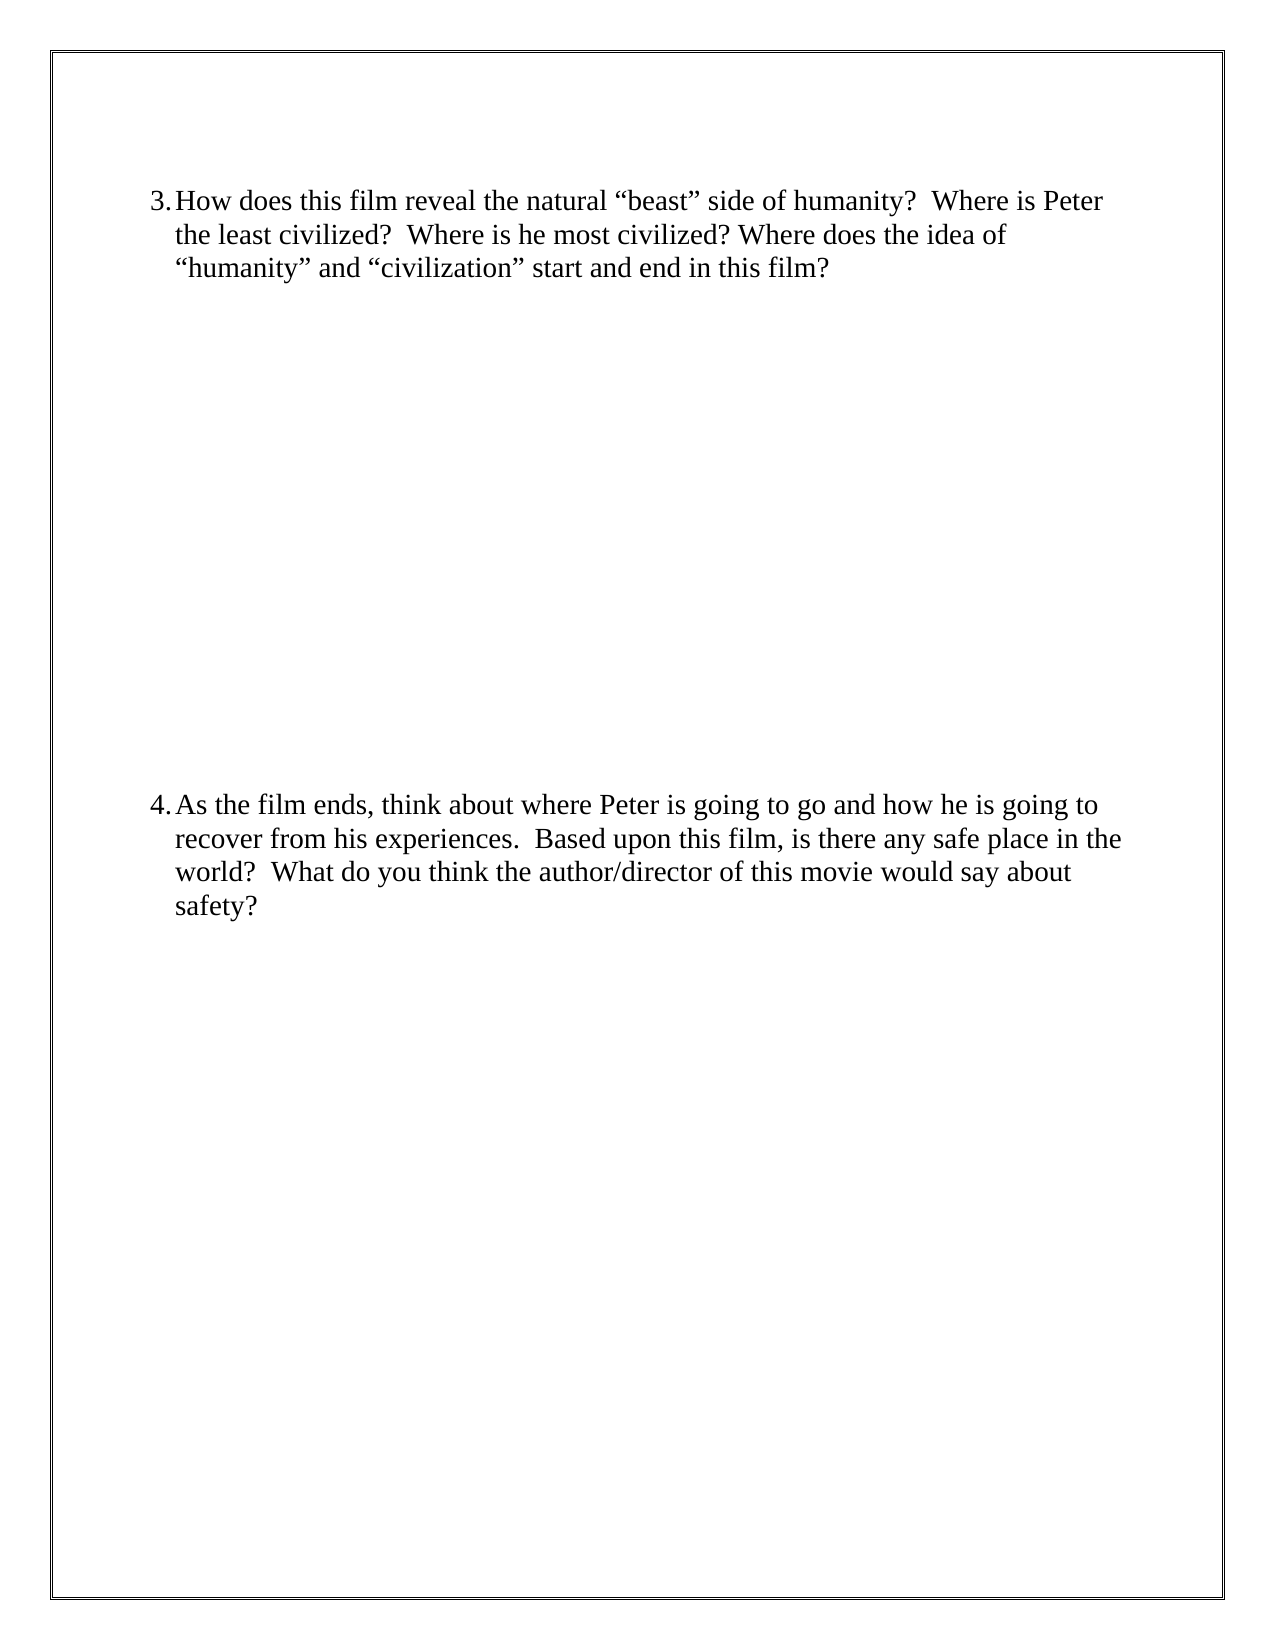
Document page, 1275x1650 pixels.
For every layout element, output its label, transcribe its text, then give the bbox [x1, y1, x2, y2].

list As the film ends, think about where Peter is going to go and how he is going to recover from his experiences. Based upon this film, is there any safe place in the world? What do you think the author/director of this movie would say about safety? [150, 787, 1125, 921]
list How does this film reveal the natural “beast” side of humanity? Where is Peter the least civilized? Where is he most civilized? Where does the idea of “humanity” and “civilization” start and end in this film? [150, 183, 1125, 284]
